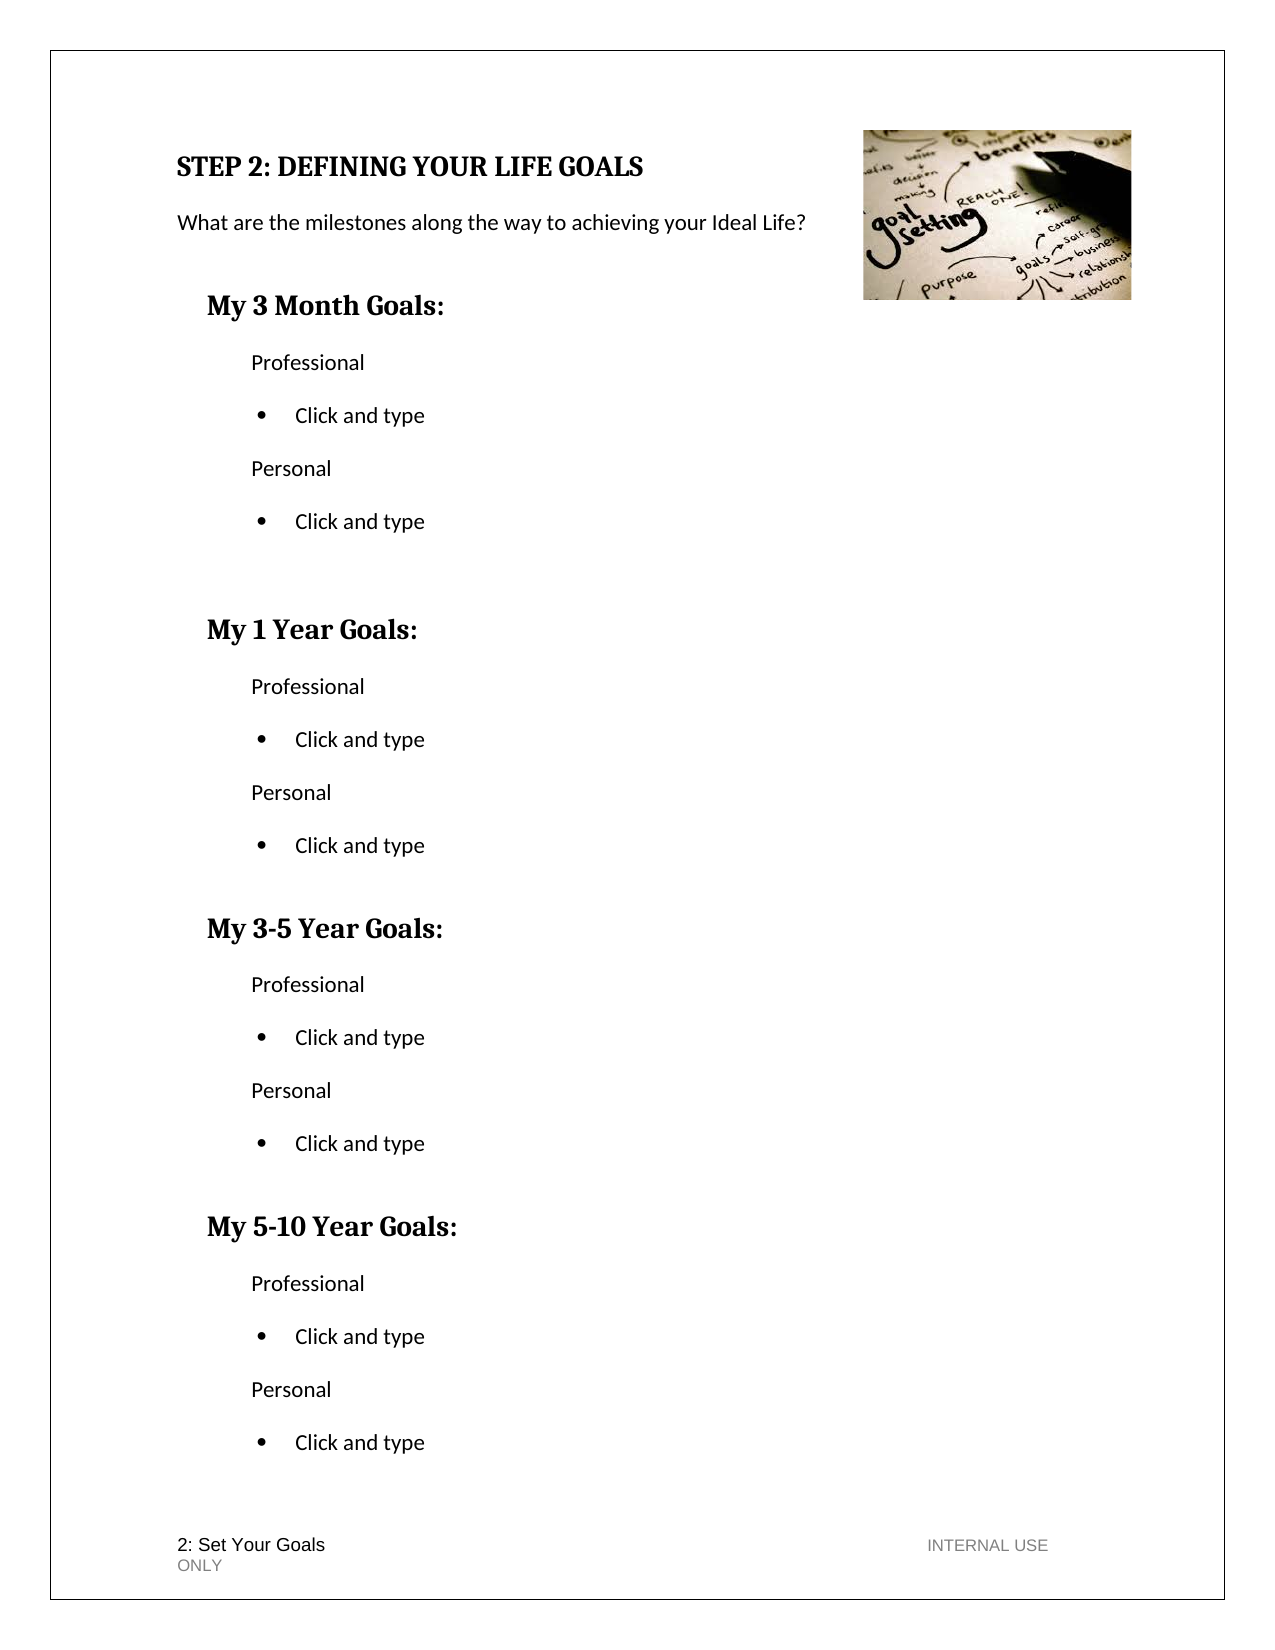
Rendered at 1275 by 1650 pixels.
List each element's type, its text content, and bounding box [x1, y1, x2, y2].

subtitle My 1 Year Goals: [207, 613, 1068, 647]
text Professional [251, 1269, 909, 1297]
text Professional [251, 348, 909, 376]
list Click and type [258, 1023, 1068, 1051]
picture [863, 130, 1132, 300]
text Personal [251, 1375, 909, 1403]
subtitle My 5-10 Year Goals: [207, 1211, 1068, 1244]
list Click and type [258, 1322, 1068, 1350]
list Click and type [258, 1129, 1068, 1157]
list Click and type [258, 507, 1068, 535]
subtitle STEP 2: DEFINING YOUR LIFE GOALS [177, 150, 863, 183]
subtitle My 3-5 Year Goals: [207, 912, 1068, 945]
text Personal [251, 1076, 909, 1104]
text What are the milestones along the way to achieving your Ideal Life? [177, 208, 863, 237]
text Personal [251, 454, 909, 482]
text Personal [251, 778, 909, 806]
subtitle My 3 Month Goals: [207, 289, 1068, 323]
text Professional [251, 970, 909, 998]
list Click and type [258, 831, 1068, 859]
list Click and type [258, 725, 1068, 753]
text Professional [251, 672, 909, 700]
list Click and type [258, 401, 1068, 429]
list Click and type [258, 1428, 1068, 1456]
